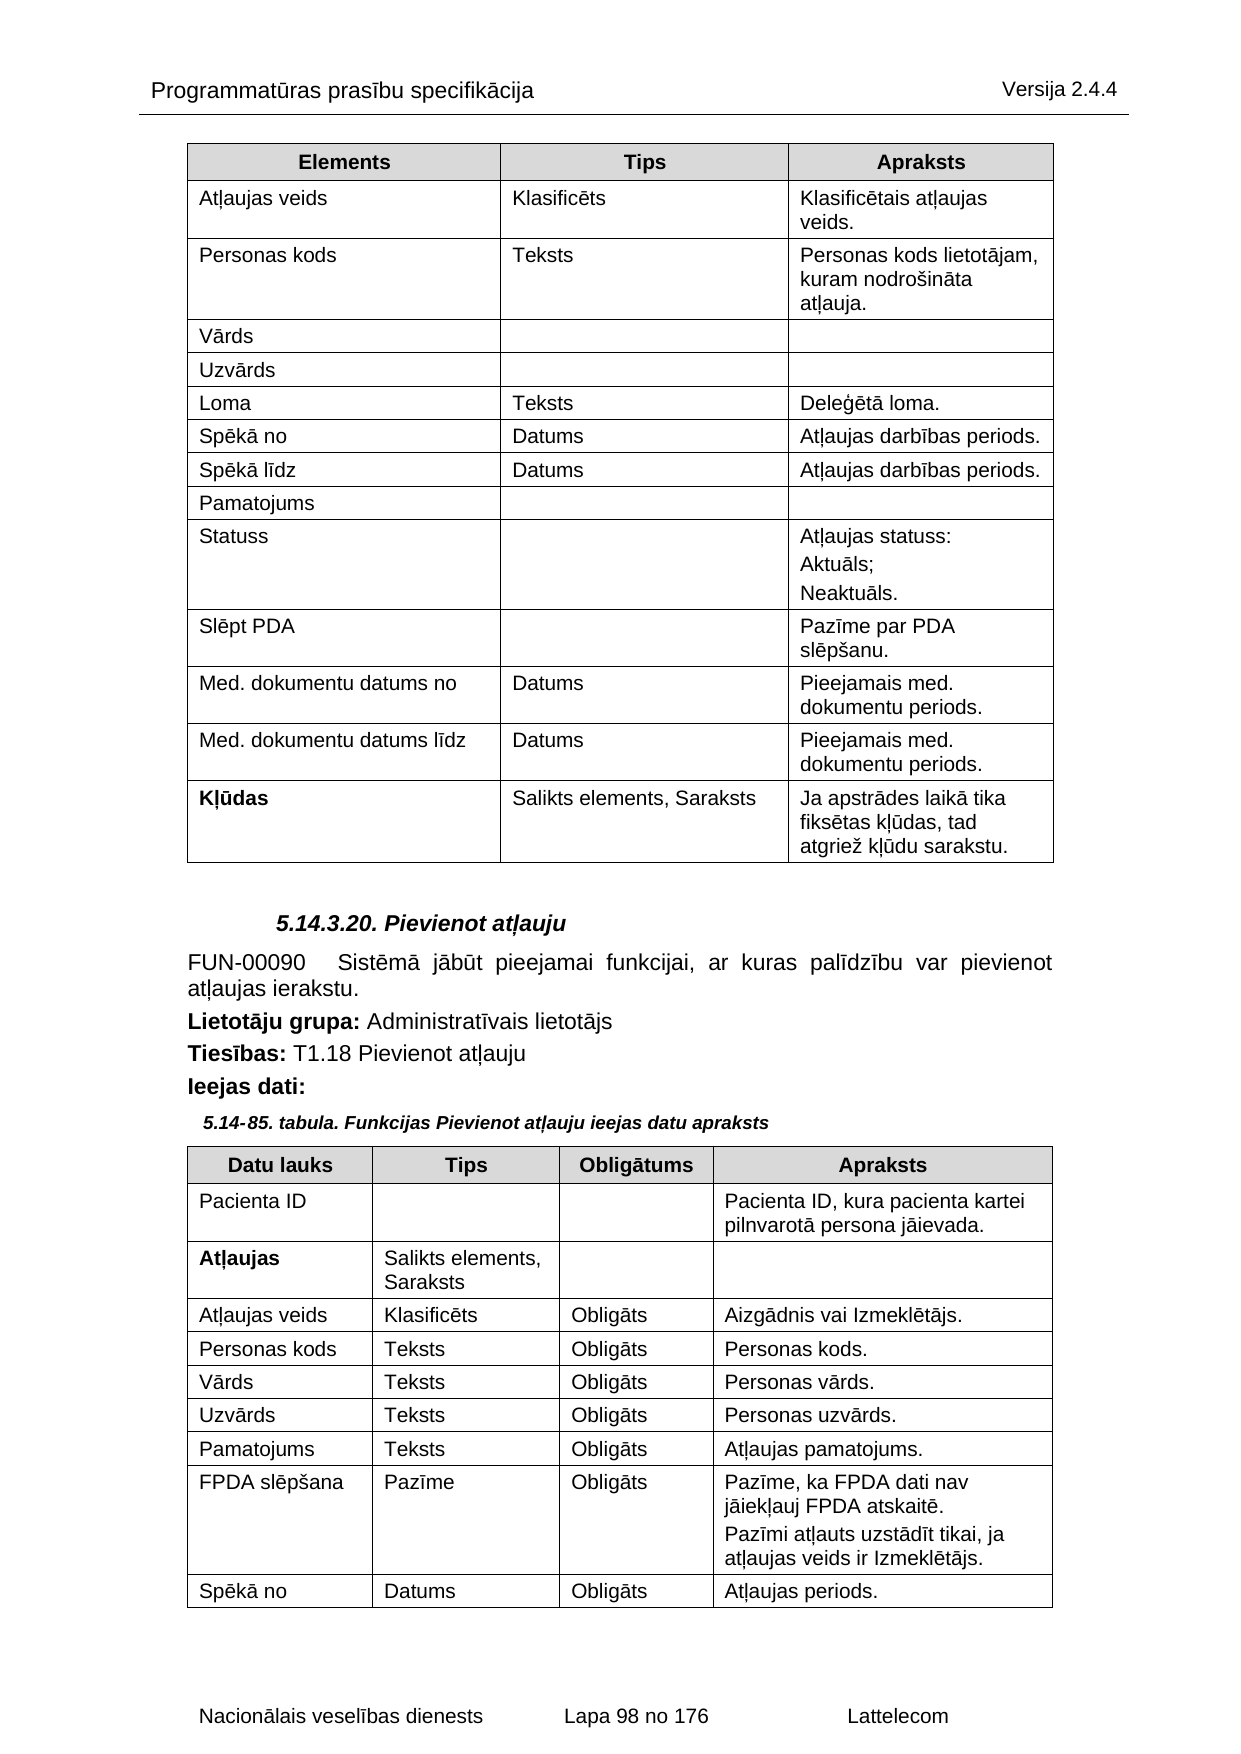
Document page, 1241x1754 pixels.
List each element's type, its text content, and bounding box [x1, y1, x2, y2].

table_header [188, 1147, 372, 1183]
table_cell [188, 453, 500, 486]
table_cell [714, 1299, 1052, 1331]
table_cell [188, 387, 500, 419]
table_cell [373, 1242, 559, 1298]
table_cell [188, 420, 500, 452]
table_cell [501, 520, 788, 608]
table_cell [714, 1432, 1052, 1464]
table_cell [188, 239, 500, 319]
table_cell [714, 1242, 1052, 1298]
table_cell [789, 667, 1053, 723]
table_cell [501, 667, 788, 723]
text FUN-00090 Sistēmā jābūt pieejamai funkcijai, ar kuras palīdzību var pievienot atļaujas ierakstu. [187, 949, 1053, 1001]
text Tiesības: T1.18 Pievienot atļauju [187, 1040, 1053, 1067]
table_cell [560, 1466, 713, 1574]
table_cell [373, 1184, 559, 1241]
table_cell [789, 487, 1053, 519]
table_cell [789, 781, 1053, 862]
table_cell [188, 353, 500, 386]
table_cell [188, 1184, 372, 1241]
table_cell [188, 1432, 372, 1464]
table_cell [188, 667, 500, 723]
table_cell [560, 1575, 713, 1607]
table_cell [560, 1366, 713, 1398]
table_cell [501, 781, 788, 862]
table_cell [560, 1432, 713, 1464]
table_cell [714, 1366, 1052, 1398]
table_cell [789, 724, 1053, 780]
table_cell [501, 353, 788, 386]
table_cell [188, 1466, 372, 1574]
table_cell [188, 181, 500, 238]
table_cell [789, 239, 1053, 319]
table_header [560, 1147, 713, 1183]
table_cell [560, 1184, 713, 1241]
text Lietotāju grupa: Administratīvais lietotājs [187, 1008, 1053, 1034]
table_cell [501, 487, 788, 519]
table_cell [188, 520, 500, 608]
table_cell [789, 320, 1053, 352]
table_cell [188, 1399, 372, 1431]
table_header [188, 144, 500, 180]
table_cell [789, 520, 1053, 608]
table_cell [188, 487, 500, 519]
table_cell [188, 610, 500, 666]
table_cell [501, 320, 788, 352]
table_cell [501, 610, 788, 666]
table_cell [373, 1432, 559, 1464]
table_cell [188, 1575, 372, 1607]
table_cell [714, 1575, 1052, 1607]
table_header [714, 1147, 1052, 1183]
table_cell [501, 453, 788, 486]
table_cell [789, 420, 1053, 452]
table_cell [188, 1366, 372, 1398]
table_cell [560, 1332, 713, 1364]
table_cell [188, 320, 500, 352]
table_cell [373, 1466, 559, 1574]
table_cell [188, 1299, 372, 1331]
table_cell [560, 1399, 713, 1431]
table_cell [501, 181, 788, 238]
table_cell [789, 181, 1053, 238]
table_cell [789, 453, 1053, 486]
text Ieejas dati: [187, 1073, 1053, 1099]
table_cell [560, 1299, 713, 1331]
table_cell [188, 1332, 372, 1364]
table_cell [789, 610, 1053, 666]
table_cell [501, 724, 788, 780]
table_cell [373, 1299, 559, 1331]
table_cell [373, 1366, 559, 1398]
subtitle Pievienot atļauju [276, 910, 1053, 936]
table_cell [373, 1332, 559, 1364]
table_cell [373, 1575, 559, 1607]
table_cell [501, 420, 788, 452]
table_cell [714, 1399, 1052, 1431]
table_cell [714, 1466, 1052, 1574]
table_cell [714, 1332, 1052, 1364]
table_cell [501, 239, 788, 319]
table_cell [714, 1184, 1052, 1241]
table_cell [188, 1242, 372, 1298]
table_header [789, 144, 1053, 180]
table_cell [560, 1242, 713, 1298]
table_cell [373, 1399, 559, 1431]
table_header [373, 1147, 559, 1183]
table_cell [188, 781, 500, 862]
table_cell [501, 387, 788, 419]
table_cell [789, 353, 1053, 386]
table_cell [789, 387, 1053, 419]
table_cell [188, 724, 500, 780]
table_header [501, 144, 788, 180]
